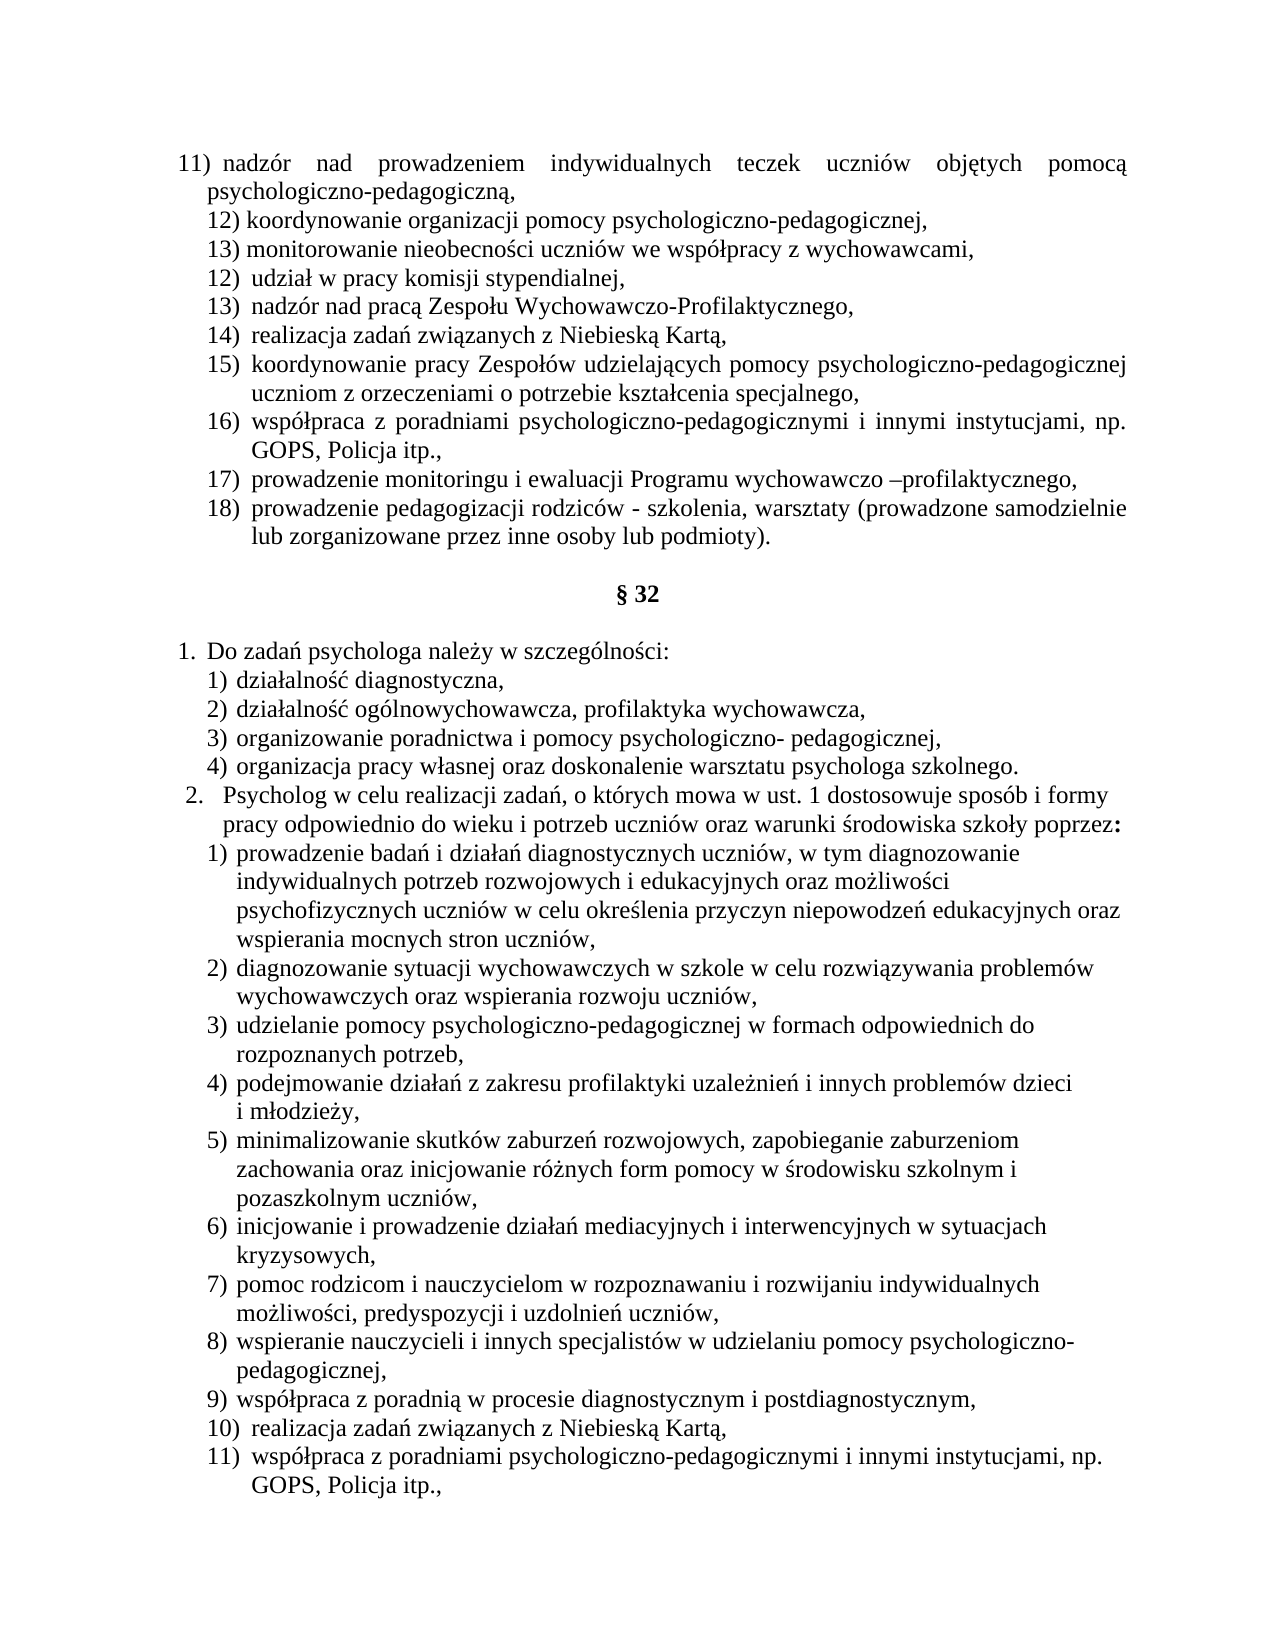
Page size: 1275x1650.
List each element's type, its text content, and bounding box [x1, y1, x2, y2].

list Psycholog w celu realizacji zadań, o których mowa w ust. 1 dostosowuje sposób i formy pracy odpowiednio do wieku i potrzeb uczniów oraz warunki środowiska szkoły poprzez: [185, 780, 1127, 838]
text § 32 [148, 579, 1127, 608]
list inicjowanie i prowadzenie działań mediacyjnych i interwencyjnych w sytuacjach kryzysowych, [207, 1211, 1127, 1269]
list prowadzenie pedagogizacji rodziców - szkolenia, warsztaty (prowadzone samodzielnie lub zorganizowane przez inne osoby lub podmioty). [207, 493, 1127, 550]
list organizowanie poradnictwa i pomocy psychologiczno- pedagogicznej, [207, 723, 1127, 751]
list minimalizowanie skutków zaburzeń rozwojowych, zapobieganie zaburzeniom zachowania oraz inicjowanie różnych form pomocy w środowisku szkolnym i pozaszkolnym uczniów, [207, 1125, 1127, 1211]
list realizacja zadań związanych z Niebieską Kartą, [207, 320, 1127, 349]
list współpraca z poradnią w procesie diagnostycznym i postdiagnostycznym, [207, 1384, 1127, 1413]
list pomoc rodzicom i nauczycielom w rozpoznawaniu i rozwijaniu indywidualnych możliwości, predyspozycji i uzdolnień uczniów, [207, 1269, 1127, 1326]
list koordynowanie pracy Zespołów udzielających pomocy psychologiczno-pedagogicznej uczniom z orzeczeniami o potrzebie kształcenia specjalnego, [207, 349, 1127, 406]
list działalność diagnostyczna, [207, 665, 1127, 694]
list udzielanie pomocy psychologiczno-pedagogicznej w formach odpowiednich do rozpoznanych potrzeb, [207, 1010, 1127, 1068]
list nadzór nad pracą Zespołu Wychowawczo-Profilaktycznego, [207, 291, 1127, 320]
list udział w pracy komisji stypendialnej, [207, 263, 1127, 291]
list Do zadań psychologa należy w szczególności: [177, 636, 1127, 665]
text 13) monitorowanie nieobecności uczniów we współpracy z wychowawcami, [207, 234, 1127, 263]
list prowadzenie monitoringu i ewaluacji Programu wychowawczo –profilaktycznego, [207, 464, 1127, 493]
list wspieranie nauczycieli i innych specjalistów w udzielaniu pomocy psychologiczno-pedagogicznej, [207, 1326, 1127, 1384]
list współpraca z poradniami psychologiczno-pedagogicznymi i innymi instytucjami, np. GOPS, Policja itp., [207, 406, 1127, 464]
text 12) koordynowanie organizacji pomocy psychologiczno-pedagogicznej, [207, 205, 1127, 234]
list działalność ogólnowychowawcza, profilaktyka wychowawcza, [207, 694, 1127, 723]
list realizacja zadań związanych z Niebieską Kartą, [207, 1413, 1127, 1441]
list diagnozowanie sytuacji wychowawczych w szkole w celu rozwiązywania problemów wychowawczych oraz wspierania rozwoju uczniów, [207, 953, 1127, 1010]
list prowadzenie badań i działań diagnostycznych uczniów, w tym diagnozowanie indywidualnych potrzeb rozwojowych i edukacyjnych oraz możliwości psychofizycznych uczniów w celu określenia przyczyn niepowodzeń edukacyjnych oraz wspierania mocnych stron uczniów, [207, 838, 1127, 953]
list podejmowanie działań z zakresu profilaktyki uzależnień i innych problemów dzieci i młodzieży, [207, 1068, 1127, 1125]
list współpraca z poradniami psychologiczno-pedagogicznymi i innymi instytucjami, np. GOPS, Policja itp., [207, 1441, 1127, 1499]
list nadzór nad prowadzeniem indywidualnych teczek uczniów objętych pomocą psychologiczno-pedagogiczną, [177, 148, 1127, 205]
list organizacja pracy własnej oraz doskonalenie warsztatu psychologa szkolnego. [207, 751, 1127, 780]
